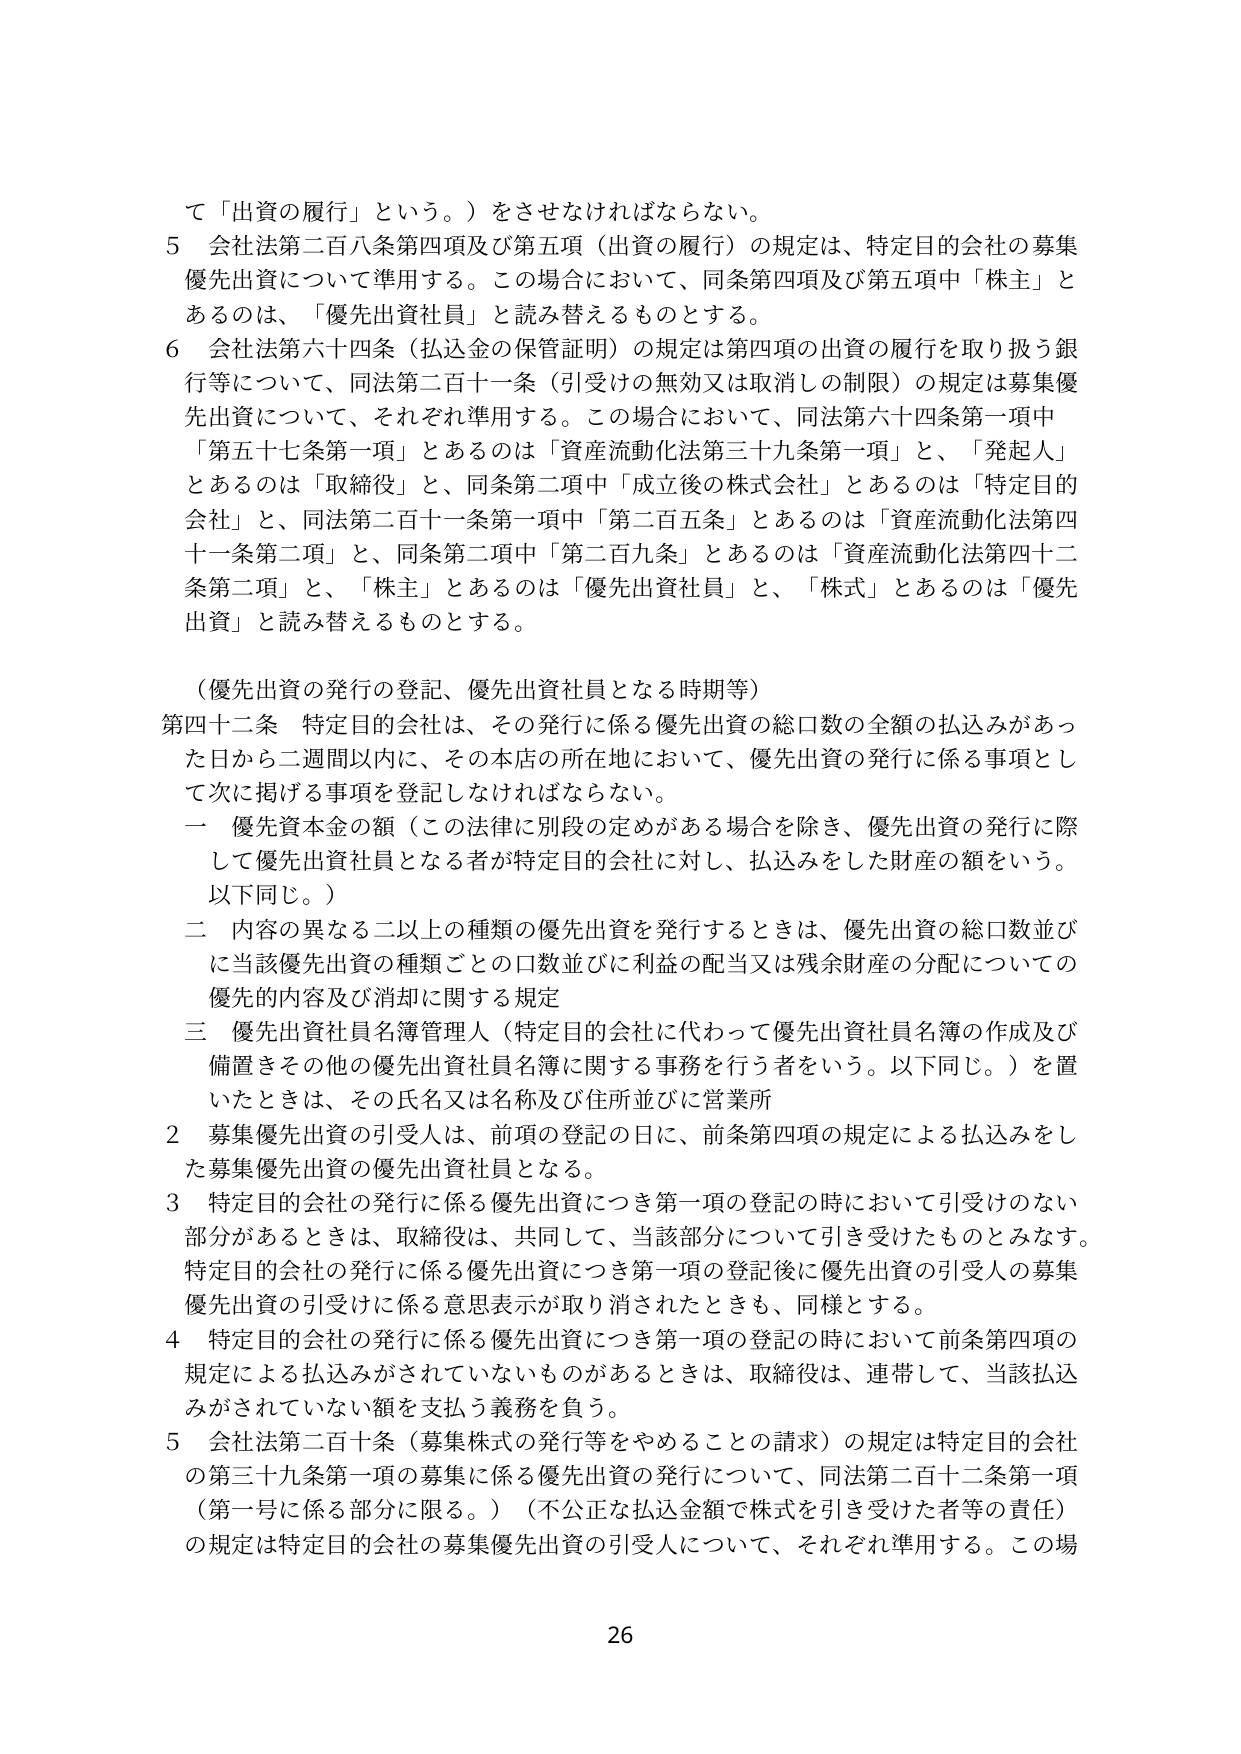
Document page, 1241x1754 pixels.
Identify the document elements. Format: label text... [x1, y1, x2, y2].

text ４ 特定目的会社の発行に係る優先出資につき第一項の登記の時において前条第四項の規定による払込みがされていないものがあるときは、取締役は、連帯して、当該払込みがされていない額を支払う義務を負う。 [161, 1321, 1079, 1424]
text ２ 募集優先出資の引受人は、前項の登記の日に、前条第四項の規定による払込みをした募集優先出資の優先出資社員となる。 [161, 1116, 1079, 1184]
text 三 優先出資社員名簿管理人（特定目的会社に代わって優先出資社員名簿の作成及び備置きその他の優先出資社員名簿に関する事務を行う者をいう。以下同じ。）を置いたときは、その氏名又は名称及び住所並びに営業所 [184, 1014, 1079, 1116]
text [161, 194, 1079, 228]
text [161, 1424, 1079, 1560]
text 二 内容の異なる二以上の種類の優先出資を発行するときは、優先出資の総口数並びに当該優先出資の種類ごとの口数並びに利益の配当又は残余財産の分配についての優先的内容及び消却に関する規定 [184, 911, 1079, 1014]
text （優先出資の発行の登記、優先出資社員となる時期等） [184, 672, 1079, 706]
text ５ 会社法第二百八条第四項及び第五項（出資の履行）の規定は、特定目的会社の募集優先出資について準用する。この場合において、同条第四項及び第五項中「株主」とあるのは、「優先出資社員」と読み替えるものとする。 [161, 228, 1079, 330]
text 一 優先資本金の額（この法律に別段の定めがある場合を除き、優先出資の発行に際して優先出資社員となる者が特定目的会社に対し、払込みをした財産の額をいう。以下同じ。） [184, 809, 1079, 911]
text ６ 会社法第六十四条（払込金の保管証明）の規定は第四項の出資の履行を取り扱う銀行等について、同法第二百十一条（引受けの無効又は取消しの制限）の規定は募集優先出資について、それぞれ準用する。この場合において、同法第六十四条第一項中「第五十七条第一項」とあるのは「資産流動化法第三十九条第一項」と、「発起人」とあるのは「取締役」と、同条第二項中「成立後の株式会社」とあるのは「特定目的会社」と、同法第二百十一条第一項中「第二百五条」とあるのは「資産流動化法第四十一条第二項」と、同条第二項中「第二百九条」とあるのは「資産流動化法第四十二条第二項」と、「株主」とあるのは「優先出資社員」と、「株式」とあるのは「優先出資」と読み替えるものとする。 [161, 330, 1079, 638]
text ３ 特定目的会社の発行に係る優先出資につき第一項の登記の時において引受けのない部分があるときは、取締役は、共同して、当該部分について引き受けたものとみなす。特定目的会社の発行に係る優先出資につき第一項の登記後に優先出資の引受人の募集優先出資の引受けに係る意思表示が取り消されたときも、同様とする。 [161, 1184, 1079, 1321]
text 第四十二条 特定目的会社は、その発行に係る優先出資の総口数の全額の払込みがあった日から二週間以内に、その本店の所在地において、優先出資の発行に係る事項として次に掲げる事項を登記しなければならない。 [161, 706, 1079, 809]
